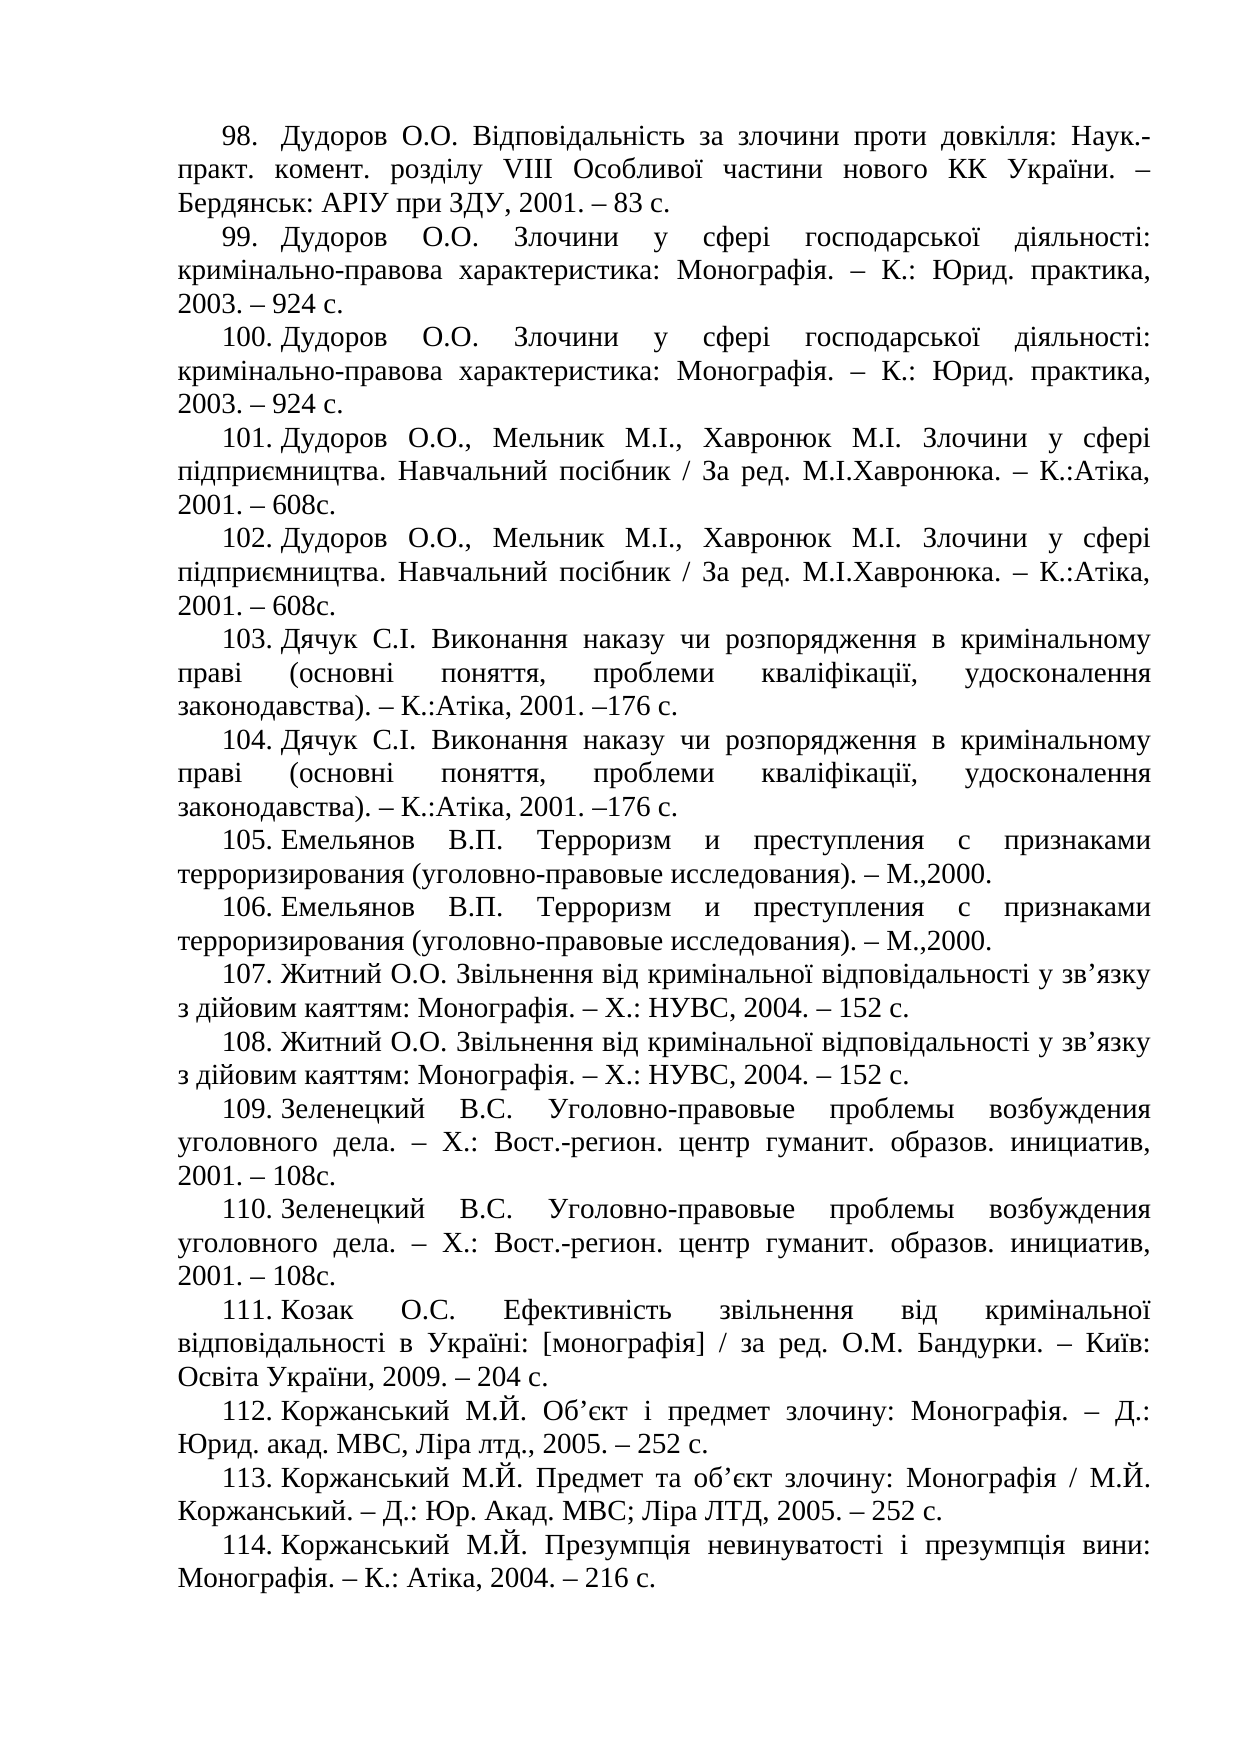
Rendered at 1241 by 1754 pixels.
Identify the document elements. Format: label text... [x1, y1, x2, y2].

list Житний О.О. Звільнення від кримінальної відповідальності у зв’язку з дійовим каяттям: Монографія. – Х.: НУВС, 2004. – 152 с. [177, 1024, 1152, 1091]
list Дудоров О.О. Злочини у сфері господарської діяльності: кримінально-правова характеристика: Монографія. – К.: Юрид. практика, 2003. – 924 с. [177, 219, 1152, 319]
list Зеленецкий В.С. Уголовно-правовые проблемы возбуждения уголовного дела. – Х.: Вост.-регион. центр гуманит. образов. инициатив, 2001. – 108с. [177, 1091, 1152, 1191]
list Дячук С.І. Виконання наказу чи розпорядження в кримінальному праві (основні поняття, проблеми кваліфікації, удосконалення законодавства). – К.:Атіка, 2001. –176 с. [177, 722, 1152, 822]
list Зеленецкий В.С. Уголовно-правовые проблемы возбуждения уголовного дела. – Х.: Вост.-регион. центр гуманит. образов. инициатив, 2001. – 108с. [177, 1191, 1152, 1292]
list Емельянов В.П. Терроризм и преступления с признаками терроризирования (уголовно-правовые исследования). – М.,2000. [177, 889, 1152, 957]
list Дячук С.І. Виконання наказу чи розпорядження в кримінальному праві (основні поняття, проблеми кваліфікації, удосконалення законодавства). – К.:Атіка, 2001. –176 с. [177, 621, 1152, 722]
list Козак О.С. Ефективність звільнення від кримінальної відповідальності в Україні: [монографія] / за ред. О.М. Бандурки. – Київ: Освіта України, 2009. – 204 с. [177, 1292, 1152, 1393]
list Дудоров О.О., Мельник М.І., Хавронюк М.І. Злочини у сфері підприємництва. Навчальний посібник / За ред. М.І.Хавронюка. – К.:Атіка, 2001. – 608с. [177, 521, 1152, 621]
list Житний О.О. Звільнення від кримінальної відповідальності у зв’язку з дійовим каяттям: Монографія. – Х.: НУВС, 2004. – 152 с. [177, 957, 1152, 1024]
list Дудоров О.О. Злочини у сфері господарської діяльності: кримінально-правова характеристика: Монографія. – К.: Юрид. практика, 2003. – 924 с. [177, 319, 1152, 420]
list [177, 1527, 1152, 1594]
list Дудоров О.О., Мельник М.І., Хавронюк М.І. Злочини у сфері підприємництва. Навчальний посібник / За ред. М.І.Хавронюка. – К.:Атіка, 2001. – 608с. [177, 420, 1152, 521]
list Дудоров О.О. Відповідальність за злочини проти довкілля: Наук.-практ. комент. розділу VІІІ Особливої частини нового КК України. – Бердянськ: АРІУ при ЗДУ, 2001. – 83 с. [177, 118, 1152, 219]
list Коржанський М.Й. Предмет та об’єкт злочину: Монографія / М.Й. Коржанський. – Д.: Юр. Акад. МВС; Ліра ЛТД, 2005. – 252 с. [177, 1460, 1152, 1527]
list Коржанський М.Й. Об’єкт і предмет злочину: Монографія. – Д.: Юрид. акад. МВС, Ліра лтд., 2005. – 252 с. [177, 1393, 1152, 1460]
list Емельянов В.П. Терроризм и преступления с признаками терроризирования (уголовно-правовые исследования). – М.,2000. [177, 822, 1152, 889]
